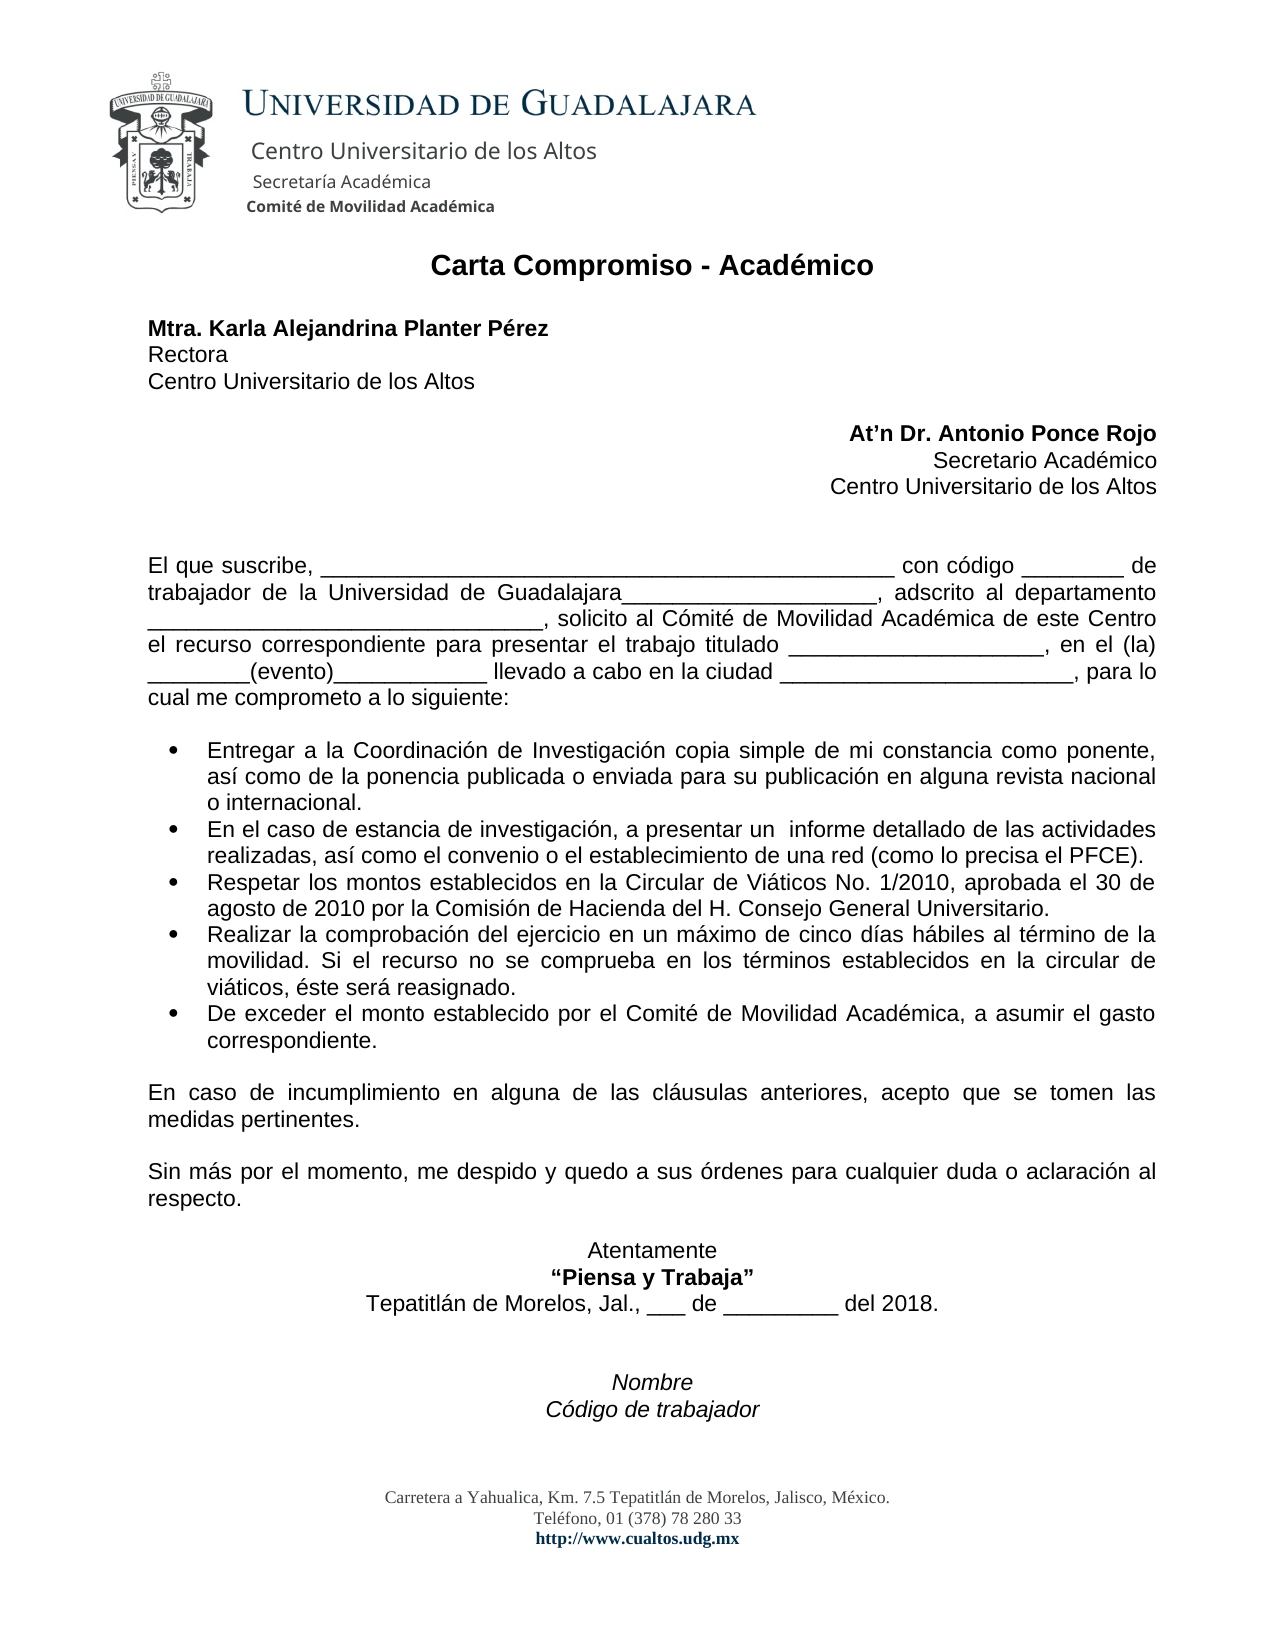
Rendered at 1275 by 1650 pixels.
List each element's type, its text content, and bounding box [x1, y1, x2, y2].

list Respetar los montos establecidos en la Circular de Viáticos No. 1/2010, aprobada el 30 de agosto de 2010 por la Comisión de Hacienda del H. Consejo General Universitario. [169, 868, 1157, 921]
text Centro Universitario de los Altos [148, 473, 1157, 499]
list Entregar a la Coordinación de Investigación copia simple de mi constancia como ponente, así como de la ponencia publicada o enviada para su publicación en alguna revista nacional o internacional. [169, 737, 1157, 816]
text “Piensa y Trabaja” [148, 1264, 1157, 1290]
picture [100, 20, 777, 214]
text El que suscribe, _____________________________________________ con código ________ de trabajador de la Universidad de Guadalajara____________________, adscrito al departamento _______________________________, solicito al Cómité de Movilidad Académica de este Centro el recurso correspondiente para presentar el trabajo titulado ____________________, en el (la) ________(evento)____________ llevado a cabo en la ciudad _______________________, para lo cual me comprometo a lo siguiente: [148, 552, 1157, 710]
text Atentamente [148, 1237, 1157, 1264]
list De exceder el monto establecido por el Comité de Movilidad Académica, a asumir el gasto correspondiente. [169, 1000, 1157, 1053]
text En caso de incumplimiento en alguna de las cláusulas anteriores, acepto que se tomen las medidas pertinentes. [148, 1079, 1157, 1132]
text Mtra. Karla Alejandrina Planter Pérez [148, 315, 1157, 341]
text Código de trabajador [148, 1396, 1157, 1422]
list Realizar la comprobación del ejercicio en un máximo de cinco días hábiles al término de la movilidad. Si el recurso no se comprueba en los términos establecidos en la circular de viáticos, éste será reasignado. [169, 921, 1157, 1000]
text Sin más por el momento, me despido y quedo a sus órdenes para cualquier duda o aclaración al respecto. [148, 1158, 1157, 1211]
list En el caso de estancia de investigación, a presentar un informe detallado de las actividades realizadas, así como el convenio o el establecimiento de una red (como lo precisa el PFCE). [169, 816, 1157, 868]
text Rectora [148, 341, 1157, 368]
text Centro Universitario de los Altos [148, 368, 1157, 394]
text Secretario Académico [148, 447, 1157, 473]
text Nombre [148, 1369, 1157, 1396]
text Carta Compromiso - Académico [148, 248, 1157, 281]
text At’n Dr. Antonio Ponce Rojo [148, 420, 1157, 447]
text Tepatitlán de Morelos, Jal., ___ de _________ del 2018. [148, 1290, 1157, 1316]
